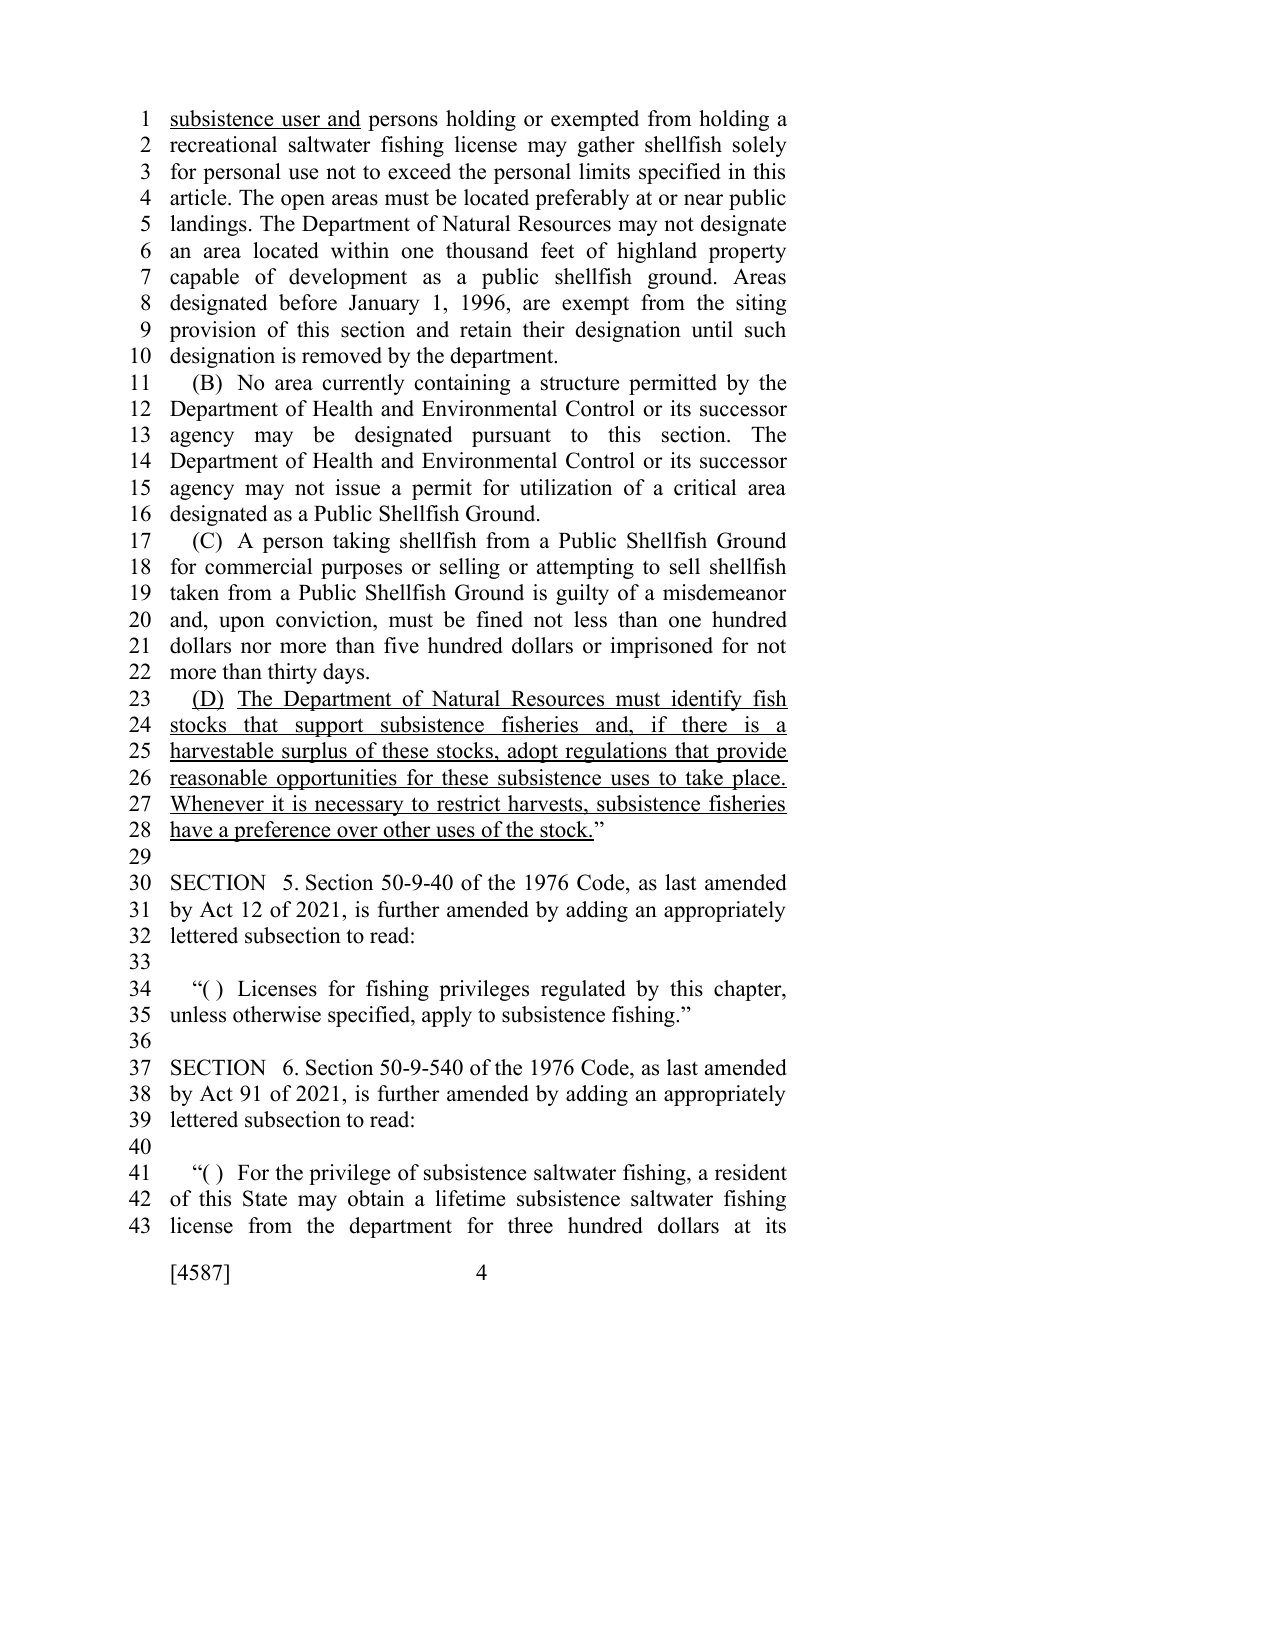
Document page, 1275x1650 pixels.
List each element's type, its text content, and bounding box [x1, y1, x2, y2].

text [169, 1159, 787, 1238]
text SECTION 6. Section 50-9-540 of the 1976 Code, as last amended by Act 91 of 2021, is further amended by adding an appropriately lettered subsection to read: [169, 1054, 787, 1133]
text SECTION 5. Section 50-9-40 of the 1976 Code, as last amended by Act 12 of 2021, is further amended by adding an appropriately lettered subsection to read: [169, 869, 787, 948]
text (B) No area currently containing a structure permitted by the Department of Health and Environmental Control or its successor agency may be designated pursuant to this section. The Department of Health and Environmental Control or its successor agency may not issue a permit for utilization of a critical area designated as a Public Shellfish Ground. [169, 368, 787, 527]
text (D) The Department of Natural Resources must identify fish stocks that support subsistence fisheries and, if there is a harvestable surplus of these stocks, adopt regulations that provide reasonable opportunities for these subsistence uses to take place. Whenever it is necessary to restrict harvests, subsistence fisheries have a preference over other uses of the stock.” [169, 685, 787, 734]
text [169, 105, 787, 368]
text “( ) Licenses for fishing privileges regulated by this chapter, unless otherwise specified, apply to subsistence fishing.” [169, 975, 787, 1027]
text (C) A person taking shellfish from a Public Shellfish Ground for commercial purposes or selling or attempting to sell shellfish taken from a Public Shellfish Ground is guilty of a misdemeanor and, upon conviction, must be fined not less than one hundred dollars nor more than five hundred dollars or imprisoned for not more than thirty days. [169, 527, 787, 685]
